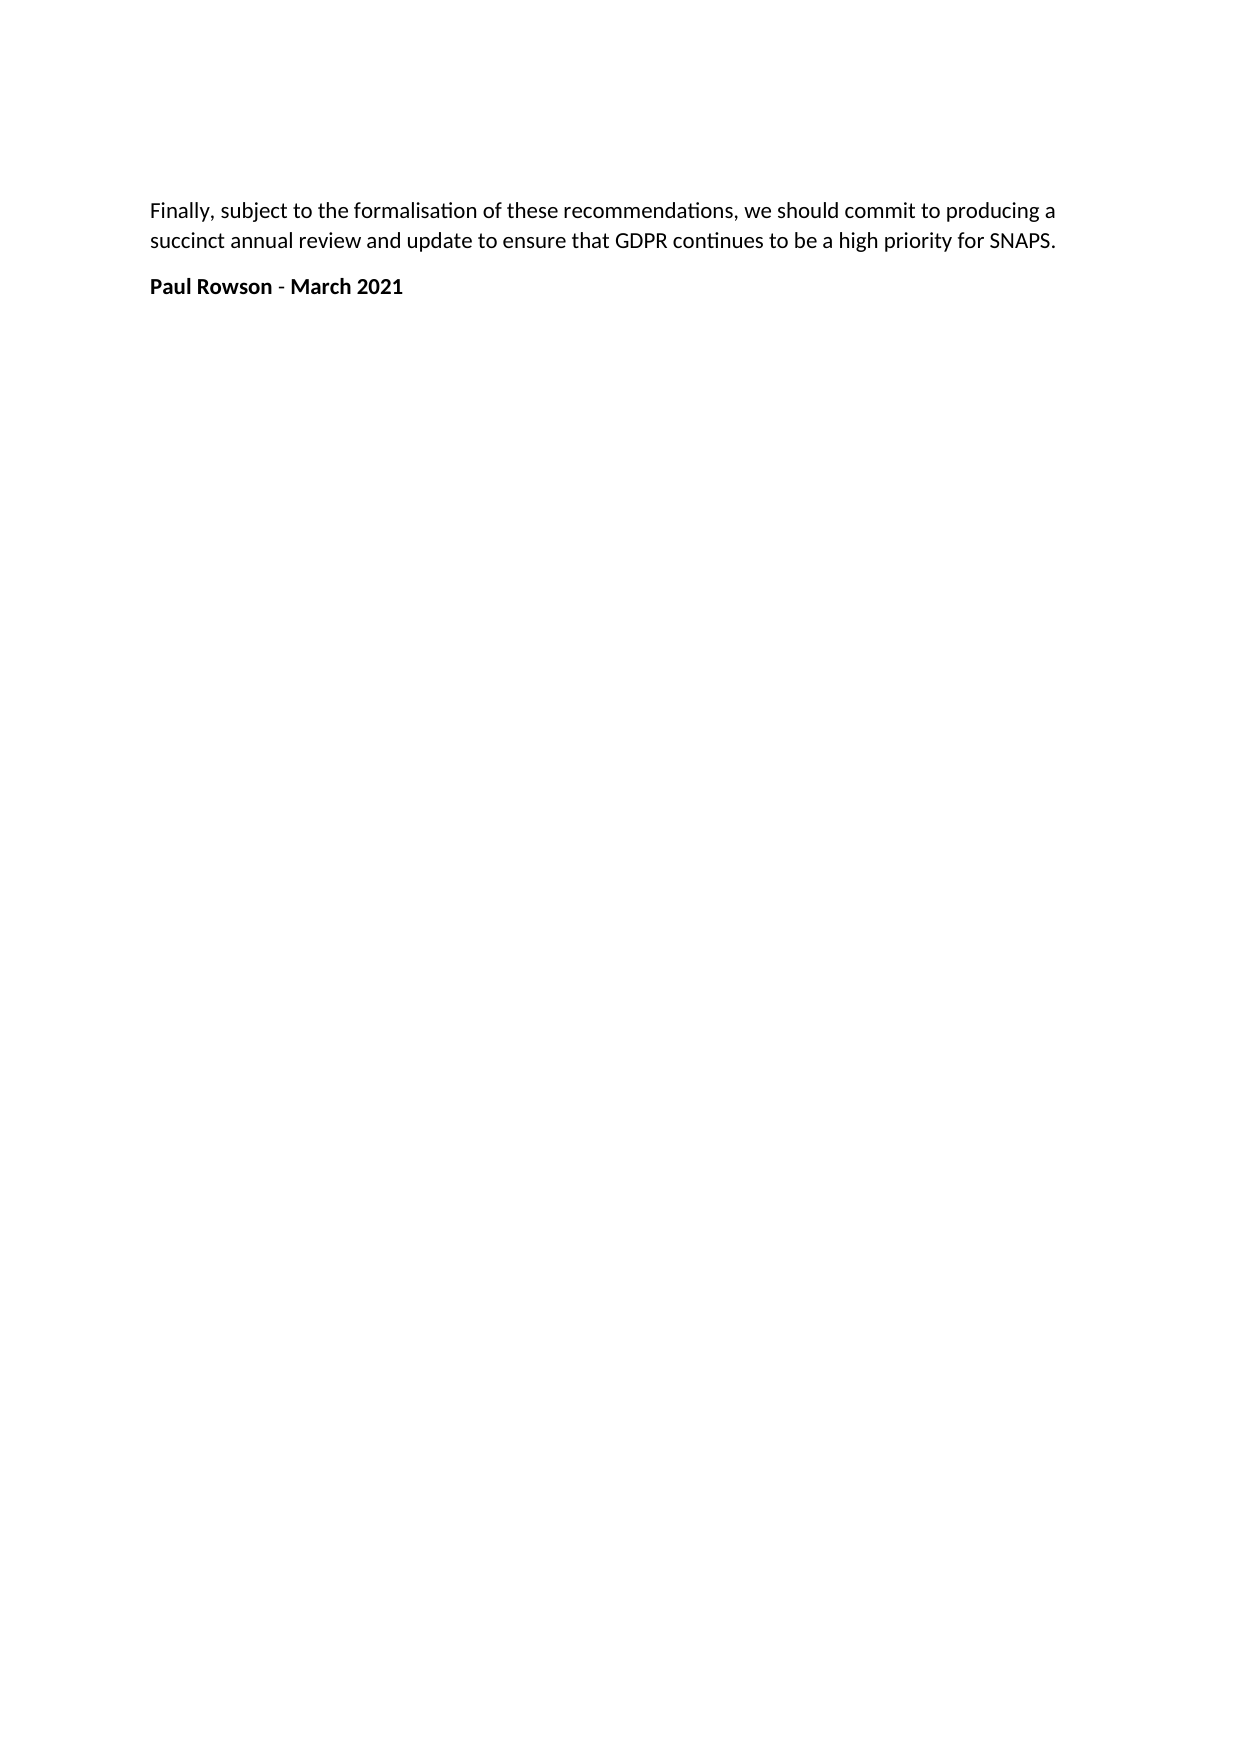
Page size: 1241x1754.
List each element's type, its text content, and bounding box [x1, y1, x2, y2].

text Finally, subject to the formalisation of these recommendations, we should commit to producing a succinct annual review and update to ensure that GDPR continues to be a high priority for SNAPS. [150, 196, 1090, 254]
text Paul Rowson - March 2021 [150, 272, 1090, 300]
